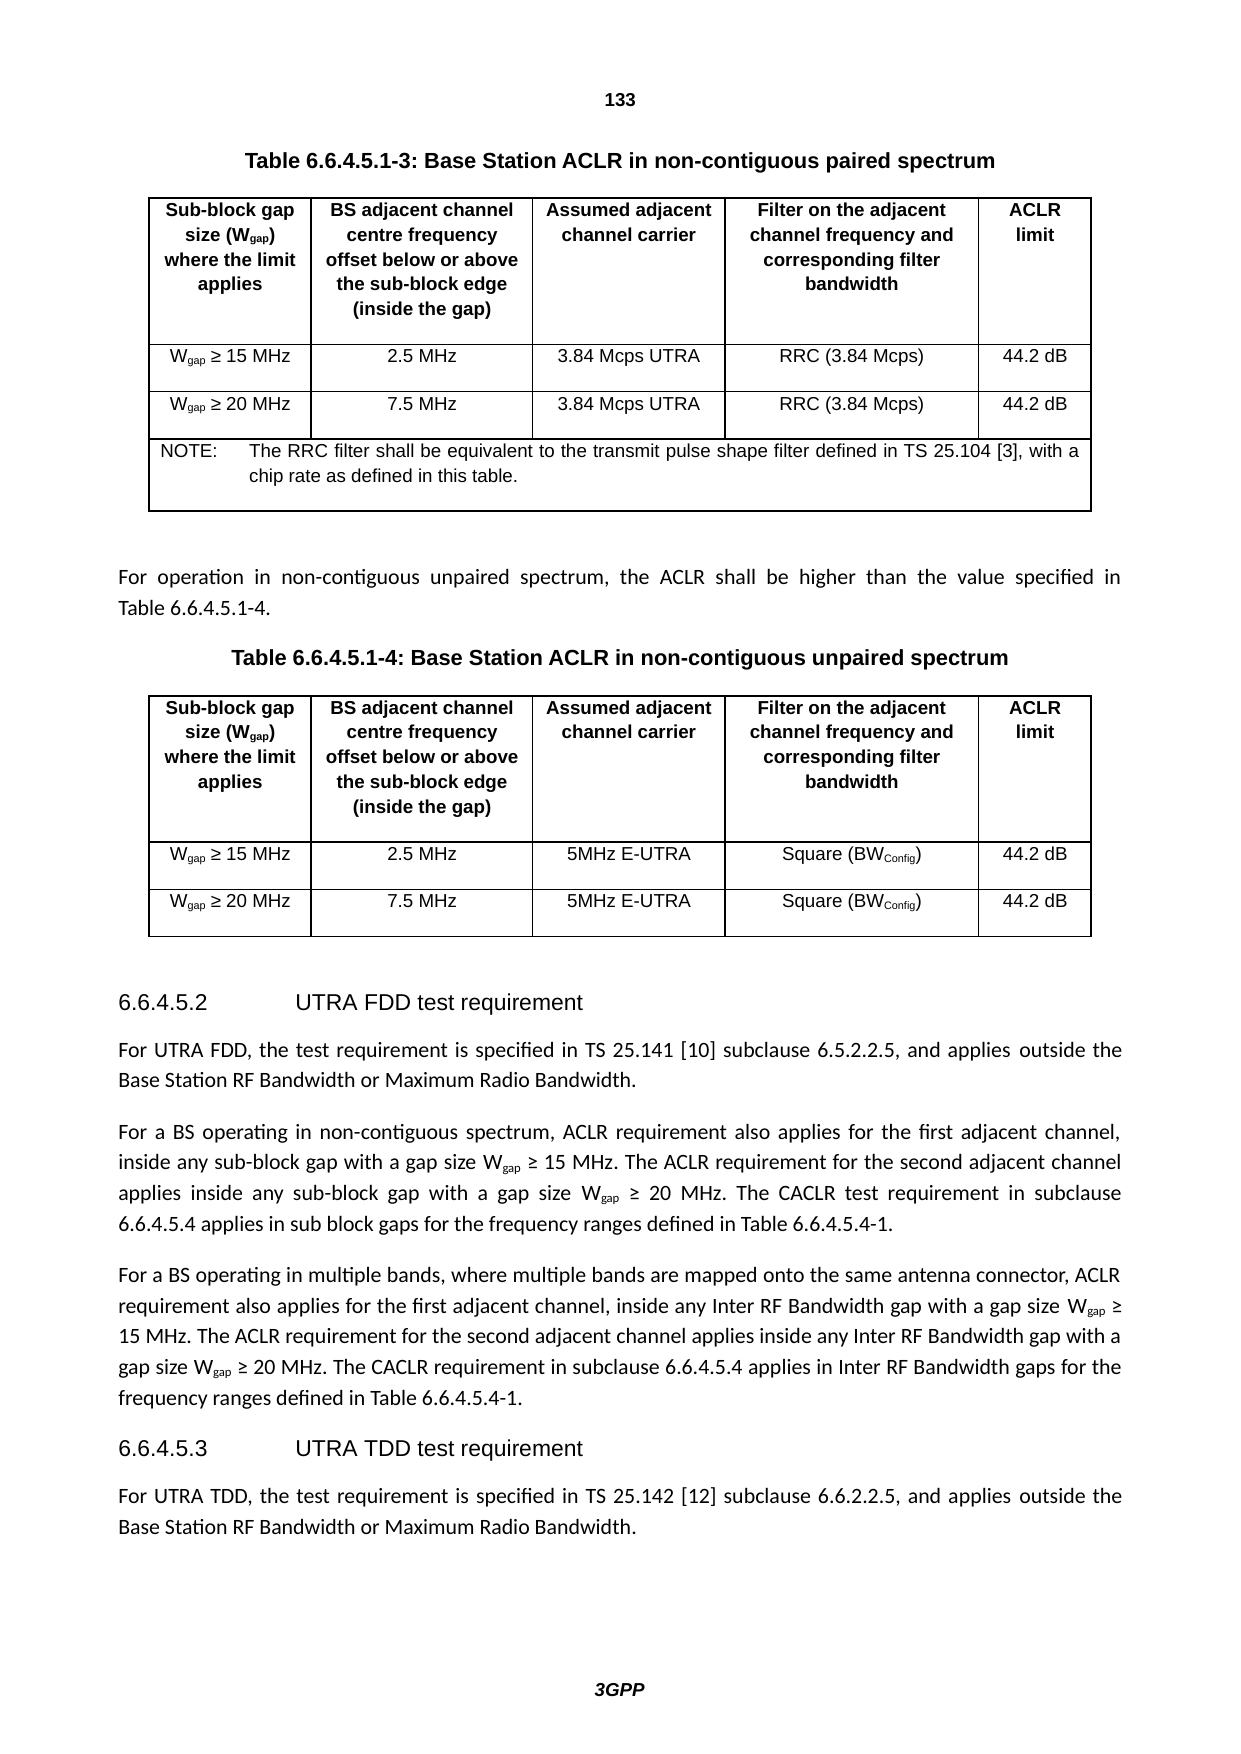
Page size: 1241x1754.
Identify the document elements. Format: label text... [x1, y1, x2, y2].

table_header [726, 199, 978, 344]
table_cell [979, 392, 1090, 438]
text For UTRA TDD, the test requirement is specified in TS 25.142 [12] subclause 6.6.2.2.5, and applies outside the Base Station RF Bandwidth or Maximum Radio Bandwidth. [118, 1482, 1122, 1540]
text For UTRA FDD, the test requirement is specified in TS 25.141 [10] subclause 6.5.2.2.5, and applies outside the Base Station RF Bandwidth or Maximum Radio Bandwidth. [118, 1036, 1122, 1093]
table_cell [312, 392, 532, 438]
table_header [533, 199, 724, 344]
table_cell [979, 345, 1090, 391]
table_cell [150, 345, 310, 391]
subtitle 6.6.4.5.2 UTRA FDD test requirement [118, 989, 1122, 1015]
subtitle 6.6.4.5.3 UTRA TDD test requirement [118, 1435, 1122, 1462]
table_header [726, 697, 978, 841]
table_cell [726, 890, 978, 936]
text For operation in non-contiguous unpaired spectrum, the ACLR shall be higher than the value specified in Table 6.6.4.5.1-4. [118, 563, 1122, 620]
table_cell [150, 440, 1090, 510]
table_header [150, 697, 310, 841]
text For a BS operating in multiple bands, where multiple bands are mapped onto the same antenna connector, ACLR requirement also applies for the first adjacent channel, inside any Inter RF Bandwidth gap with a gap size Wgap ≥ 15 MHz. The ACLR requirement for the second adjacent channel applies inside any Inter RF Bandwidth gap with a gap size Wgap ≥ 20 MHz. The CACLR requirement in subclause 6.6.4.5.4 applies in Inter RF Bandwidth gaps for the frequency ranges defined in Table 6.6.4.5.4-1. [118, 1261, 1122, 1410]
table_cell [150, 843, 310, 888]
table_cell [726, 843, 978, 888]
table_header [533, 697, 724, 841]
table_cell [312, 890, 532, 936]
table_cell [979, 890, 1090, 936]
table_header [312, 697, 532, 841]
text Table 6.6.4.5.1-3: Base Station ACLR in non-contiguous paired spectrum [118, 147, 1122, 173]
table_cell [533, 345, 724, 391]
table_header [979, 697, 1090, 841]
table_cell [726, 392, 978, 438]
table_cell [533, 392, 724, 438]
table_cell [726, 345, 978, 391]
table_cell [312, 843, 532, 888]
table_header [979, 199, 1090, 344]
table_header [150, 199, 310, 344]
text Table 6.6.4.5.1-4: Base Station ACLR in non-contiguous unpaired spectrum [118, 645, 1122, 670]
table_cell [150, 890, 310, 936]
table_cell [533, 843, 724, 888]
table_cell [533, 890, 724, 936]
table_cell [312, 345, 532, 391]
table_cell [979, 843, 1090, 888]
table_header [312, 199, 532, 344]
text For a BS operating in non-contiguous spectrum, ACLR requirement also applies for the first adjacent channel, inside any sub-block gap with a gap size Wgap ≥ 15 MHz. The ACLR requirement for the second adjacent channel applies inside any sub-block gap with a gap size Wgap ≥ 20 MHz. The CACLR test requirement in subclause 6.6.4.5.4 applies in sub block gaps for the frequency ranges defined in Table 6.6.4.5.4-1. [118, 1118, 1122, 1236]
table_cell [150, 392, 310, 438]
